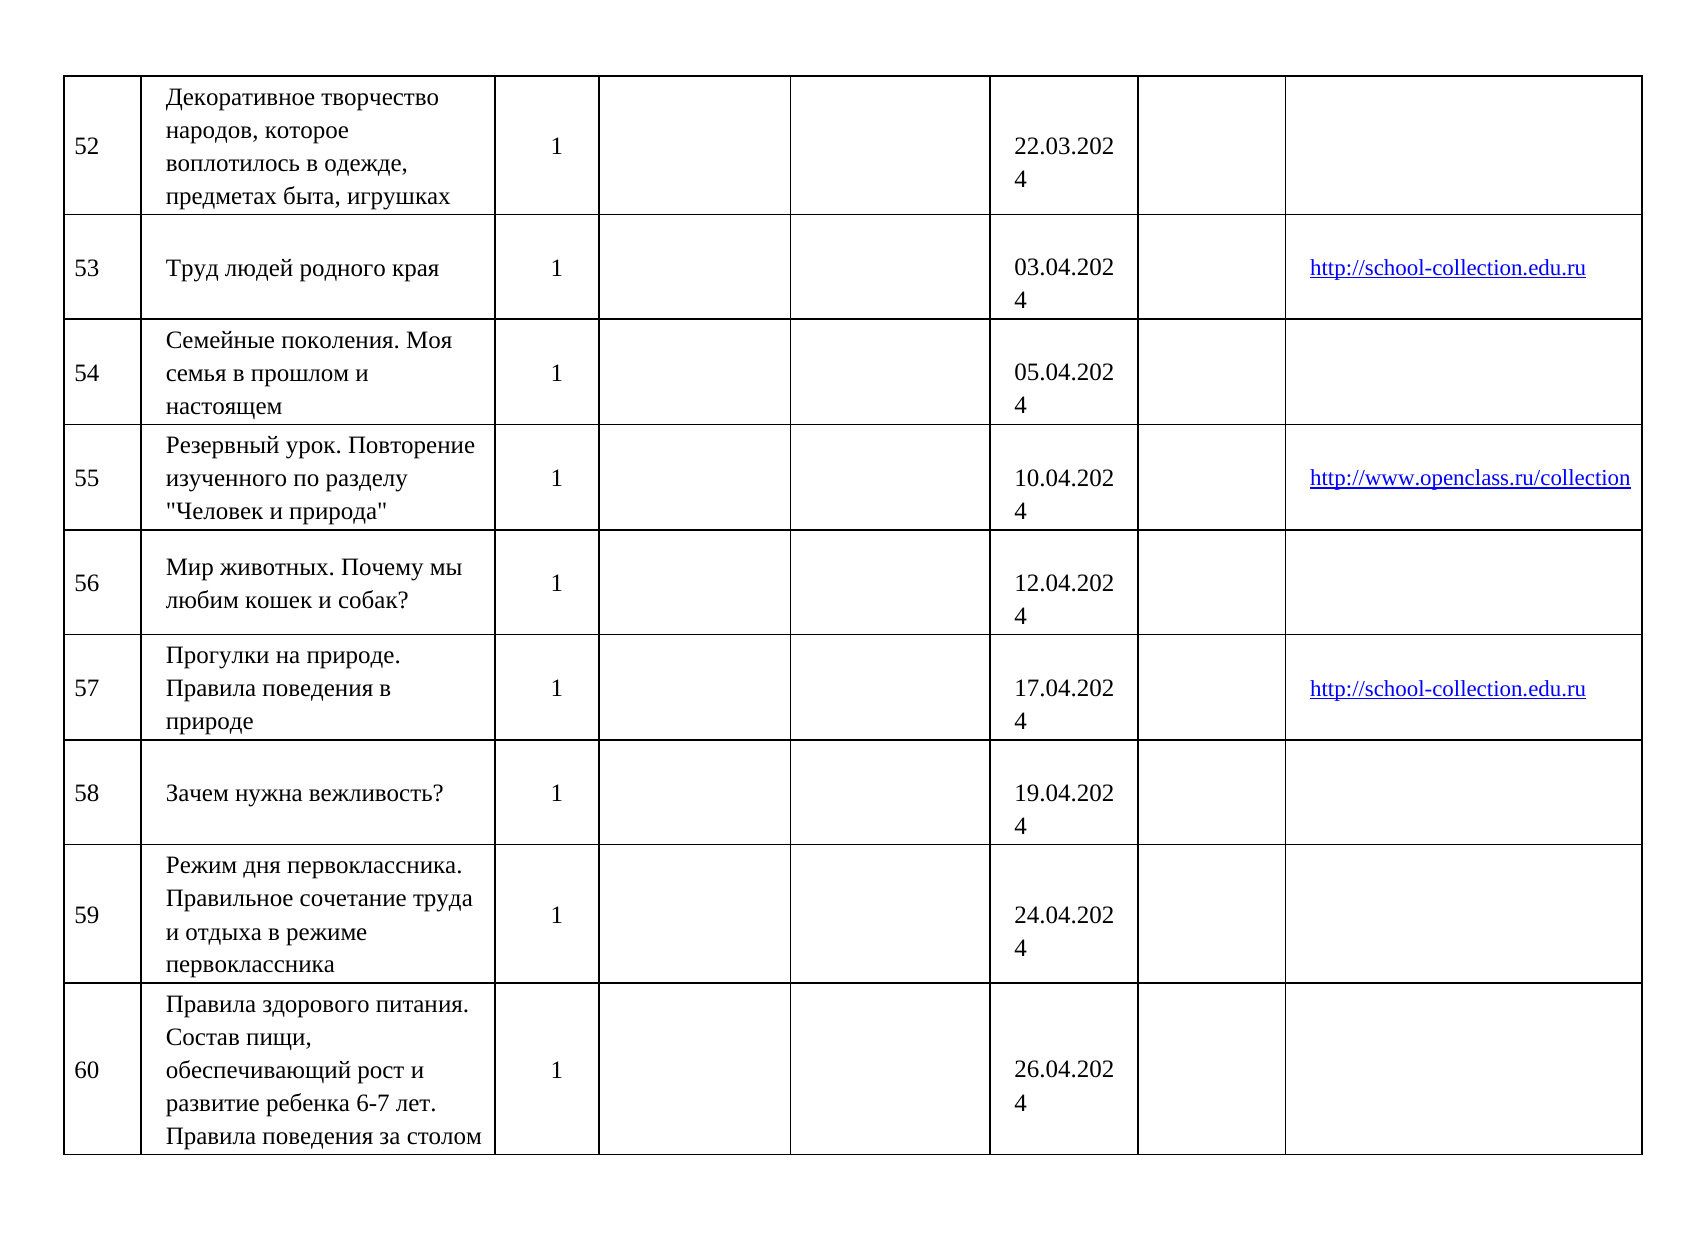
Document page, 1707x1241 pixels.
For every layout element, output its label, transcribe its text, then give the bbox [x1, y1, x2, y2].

table_cell [1139, 215, 1285, 318]
table_cell 56 [65, 531, 140, 634]
table_cell Правила здорового питания. Состав пищи, обеспечивающий рост и развитие ребенка 6-7 лет. Правила поведения за столом [142, 984, 494, 1154]
table_cell [791, 531, 989, 634]
table_cell Семейные поколения. Моя семья в прошлом и настоящем [142, 320, 494, 423]
table_cell 1 [496, 425, 598, 529]
table_cell 22.03.2024 [991, 77, 1137, 213]
table_cell [1286, 984, 1641, 1154]
table_cell 17.04.2024 [991, 635, 1137, 739]
table_cell [600, 77, 790, 213]
table_cell 12.04.2024 [991, 531, 1137, 634]
table_cell [1286, 741, 1641, 844]
table_cell [1139, 320, 1285, 423]
table_cell [791, 741, 989, 844]
table_cell [791, 425, 989, 529]
table_cell [1139, 741, 1285, 844]
table_cell [791, 984, 989, 1154]
table_cell 24.04.2024 [991, 845, 1137, 982]
table_cell Прогулки на природе. Правила поведения в природе [142, 635, 494, 739]
table_cell 1 [496, 635, 598, 739]
table_cell [600, 215, 790, 318]
table_cell [1286, 77, 1641, 213]
table_cell [1139, 635, 1285, 739]
table_cell 58 [65, 741, 140, 844]
table_cell [600, 635, 790, 739]
table_cell [600, 741, 790, 844]
table_cell http://school-collection.edu.ru [1286, 215, 1641, 318]
table_cell [791, 635, 989, 739]
table_cell [1286, 320, 1641, 423]
table_cell [791, 845, 989, 982]
table_cell 1 [496, 984, 598, 1154]
table_cell [1139, 845, 1285, 982]
table_cell 1 [496, 320, 598, 423]
table_cell [1286, 531, 1641, 634]
table_cell Труд людей родного края [142, 215, 494, 318]
table_cell 1 [496, 845, 598, 982]
table_cell 60 [65, 984, 140, 1154]
table_cell [791, 215, 989, 318]
table_cell 52 [65, 77, 140, 213]
table_cell 59 [65, 845, 140, 982]
table_cell [600, 984, 790, 1154]
table_cell [791, 320, 989, 423]
table_cell http://www.openclass.ru/collection [1286, 425, 1641, 529]
table_cell http://school-collection.edu.ru [1286, 635, 1641, 739]
table_cell Режим дня первоклассника. Правильное сочетание труда и отдыха в режиме первоклассника [142, 845, 494, 982]
table_cell 54 [65, 320, 140, 423]
table_cell 57 [65, 635, 140, 739]
table_cell [1286, 845, 1641, 982]
table_cell [600, 845, 790, 982]
table_cell 55 [65, 425, 140, 529]
table_cell [600, 425, 790, 529]
table_cell 1 [496, 215, 598, 318]
table_cell Мир животных. Почему мы любим кошек и собак? [142, 531, 494, 634]
table_cell 1 [496, 531, 598, 634]
table_cell [1139, 77, 1285, 213]
table_cell 1 [496, 741, 598, 844]
table_cell [791, 77, 989, 213]
table_cell [600, 531, 790, 634]
table_cell [1139, 425, 1285, 529]
table_cell [1139, 531, 1285, 634]
table_cell [1139, 984, 1285, 1154]
table_cell 10.04.2024 [991, 425, 1137, 529]
table_cell 03.04.2024 [991, 215, 1137, 318]
table_cell Декоративное творчество народов, которое воплотилось в одежде, предметах быта, игрушках [142, 77, 494, 213]
table_cell 1 [496, 77, 598, 213]
table_cell 19.04.2024 [991, 741, 1137, 844]
table_cell 53 [65, 215, 140, 318]
table_cell [600, 320, 790, 423]
table_cell 26.04.2024 [991, 984, 1137, 1154]
table_cell 05.04.2024 [991, 320, 1137, 423]
table_cell Зачем нужна вежливость? [142, 741, 494, 844]
table_cell Резервный урок. Повторение изученного по разделу "Человек и природа" [142, 425, 494, 529]
